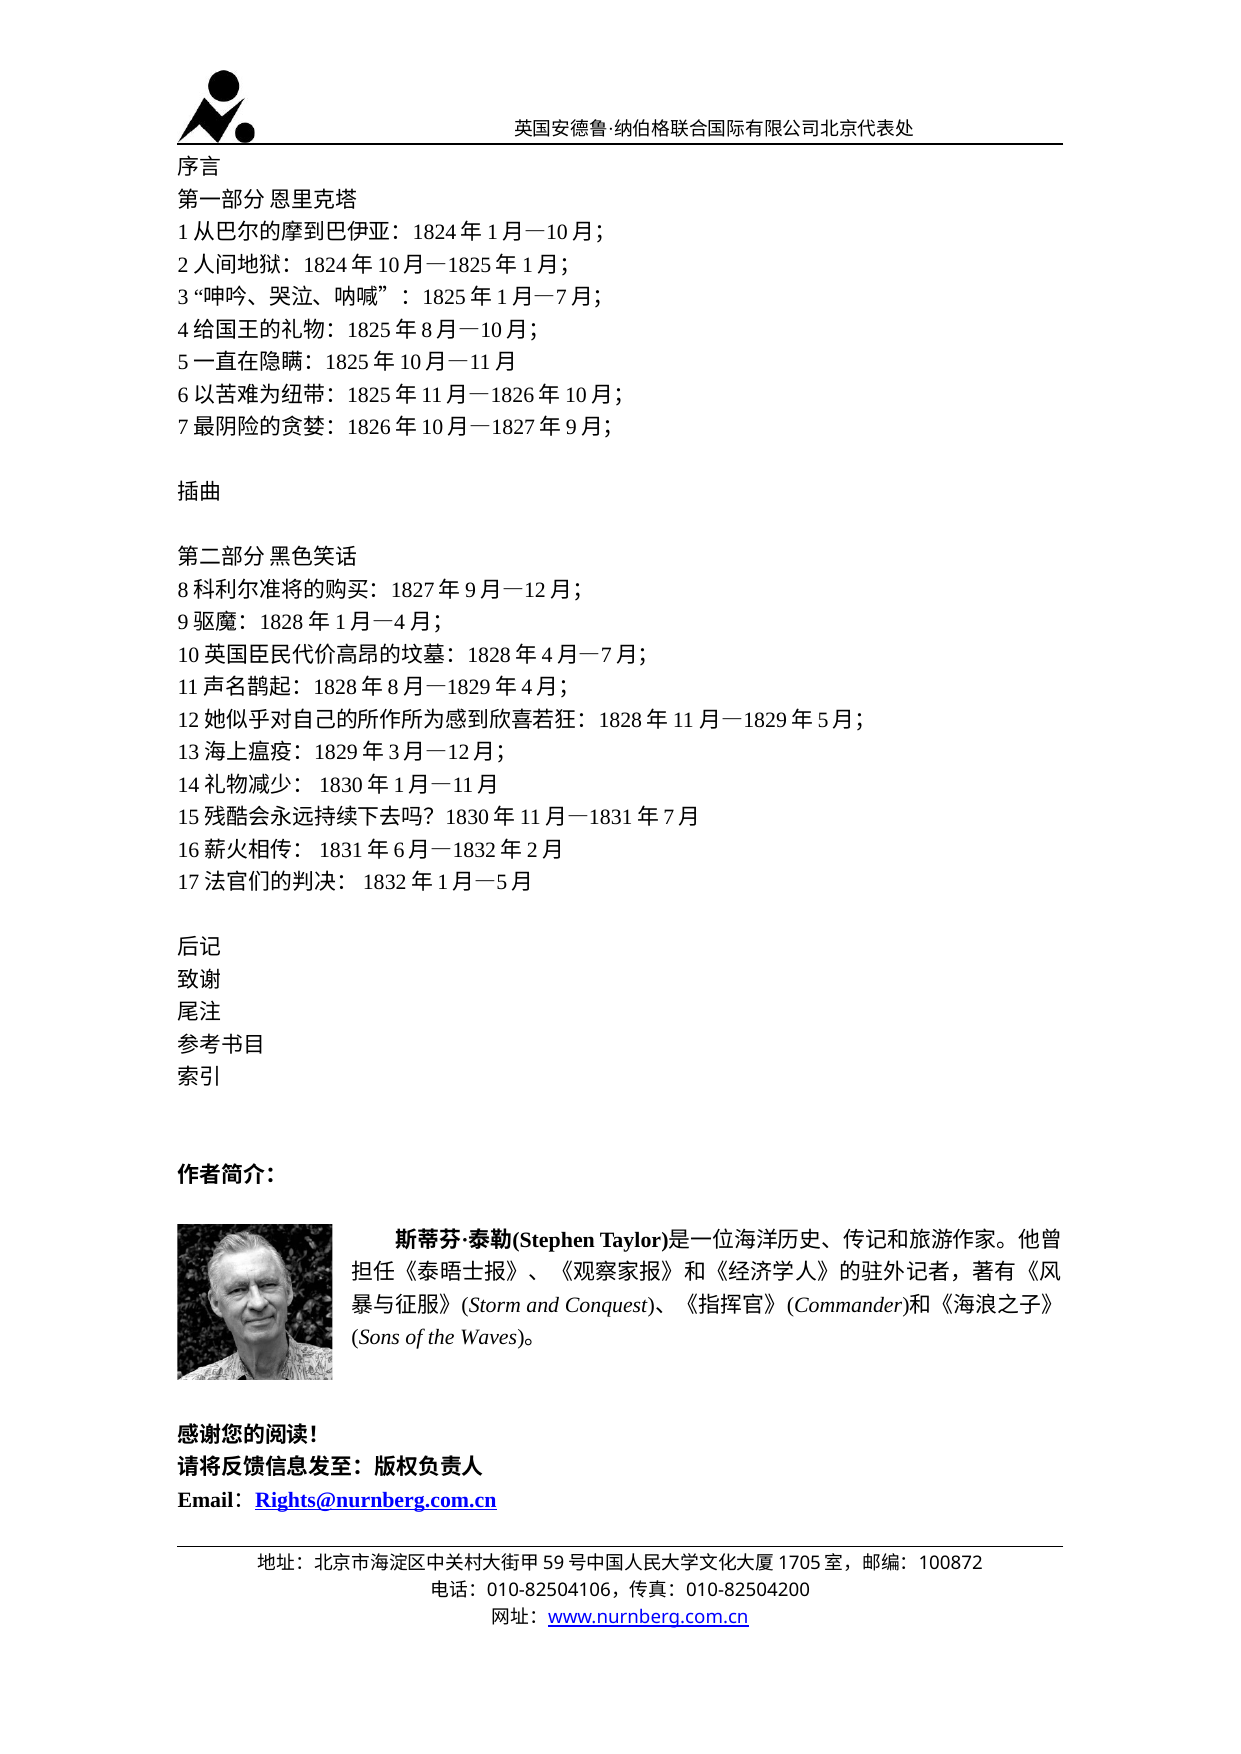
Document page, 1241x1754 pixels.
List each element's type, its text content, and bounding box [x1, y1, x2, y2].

text 14 礼物减少： 1830年1月—11月 [177, 766, 1063, 799]
text 致谢 [177, 961, 1063, 994]
text 2 人间地狱：1824年10月—1825年1月； [177, 246, 1063, 279]
text 11 声名鹊起：1828年8月—1829年4月； [177, 669, 1063, 701]
text 作者简介： [177, 1156, 1063, 1189]
text 索引 [177, 1059, 1063, 1091]
text 12 她似乎对自己的所作所为感到欣喜若狂：1828年11 月—1829年5月； [177, 701, 1063, 734]
text 9 驱魔：1828 年1月—4 月； [177, 604, 1063, 636]
text 后记 [177, 929, 1063, 961]
text 3 “呻吟、哭泣、呐喊”：1825年1月—7月； [177, 279, 1063, 311]
text Email：Rights@nurnberg.com.cn [177, 1481, 1063, 1514]
text 16 薪火相传： 1831年6月—1832年2月 [177, 831, 1063, 864]
text 请将反馈信息发至：版权负责人 [177, 1449, 1063, 1481]
text 10 英国臣民代价高昂的坟墓：1828年4月—7月； [177, 636, 1063, 669]
text 第二部分 黑色笑话 [177, 539, 1063, 571]
text 5 一直在隐瞒：1825年10月—11月 [177, 344, 1063, 376]
text 尾注 [177, 994, 1063, 1026]
text 插曲 [177, 474, 1063, 506]
picture [177, 1224, 333, 1380]
text 7 最阴险的贪婪：1826年10月—1827年9月； [177, 409, 1063, 441]
text 8 科利尔准将的购买：1827年9月—12月； [177, 571, 1063, 604]
text 斯蒂芬·泰勒(Stephen Taylor)是一位海洋历史、传记和旅游作家。他曾担任《泰晤士报》、《观察家报》和《经济学人》的驻外记者，著有《风暴与征服》(Storm and Conquest)、《指挥官》(Commander)和《海浪之子》(Sons of the Waves)。 [177, 1221, 1063, 1351]
text 6 以苦难为纽带：1825年11月—1826年10月； [177, 376, 1063, 409]
text 15 残酷会永远持续下去吗？1830年11月—1831年7月 [177, 799, 1063, 831]
text 13 海上瘟疫：1829年3月—12月； [177, 734, 1063, 766]
text 17 法官们的判决： 1832年1月—5月 [177, 864, 1063, 896]
text 1 从巴尔的摩到巴伊亚：1824年1月—10月； [177, 214, 1063, 246]
text 4 给国王的礼物：1825年8月—10月； [177, 311, 1063, 344]
text 参考书目 [177, 1026, 1063, 1059]
text 第一部分 恩里克塔 [177, 181, 1063, 214]
text 序言 [177, 149, 1063, 181]
picture [177, 70, 255, 143]
text 感谢您的阅读！ [177, 1416, 1063, 1449]
